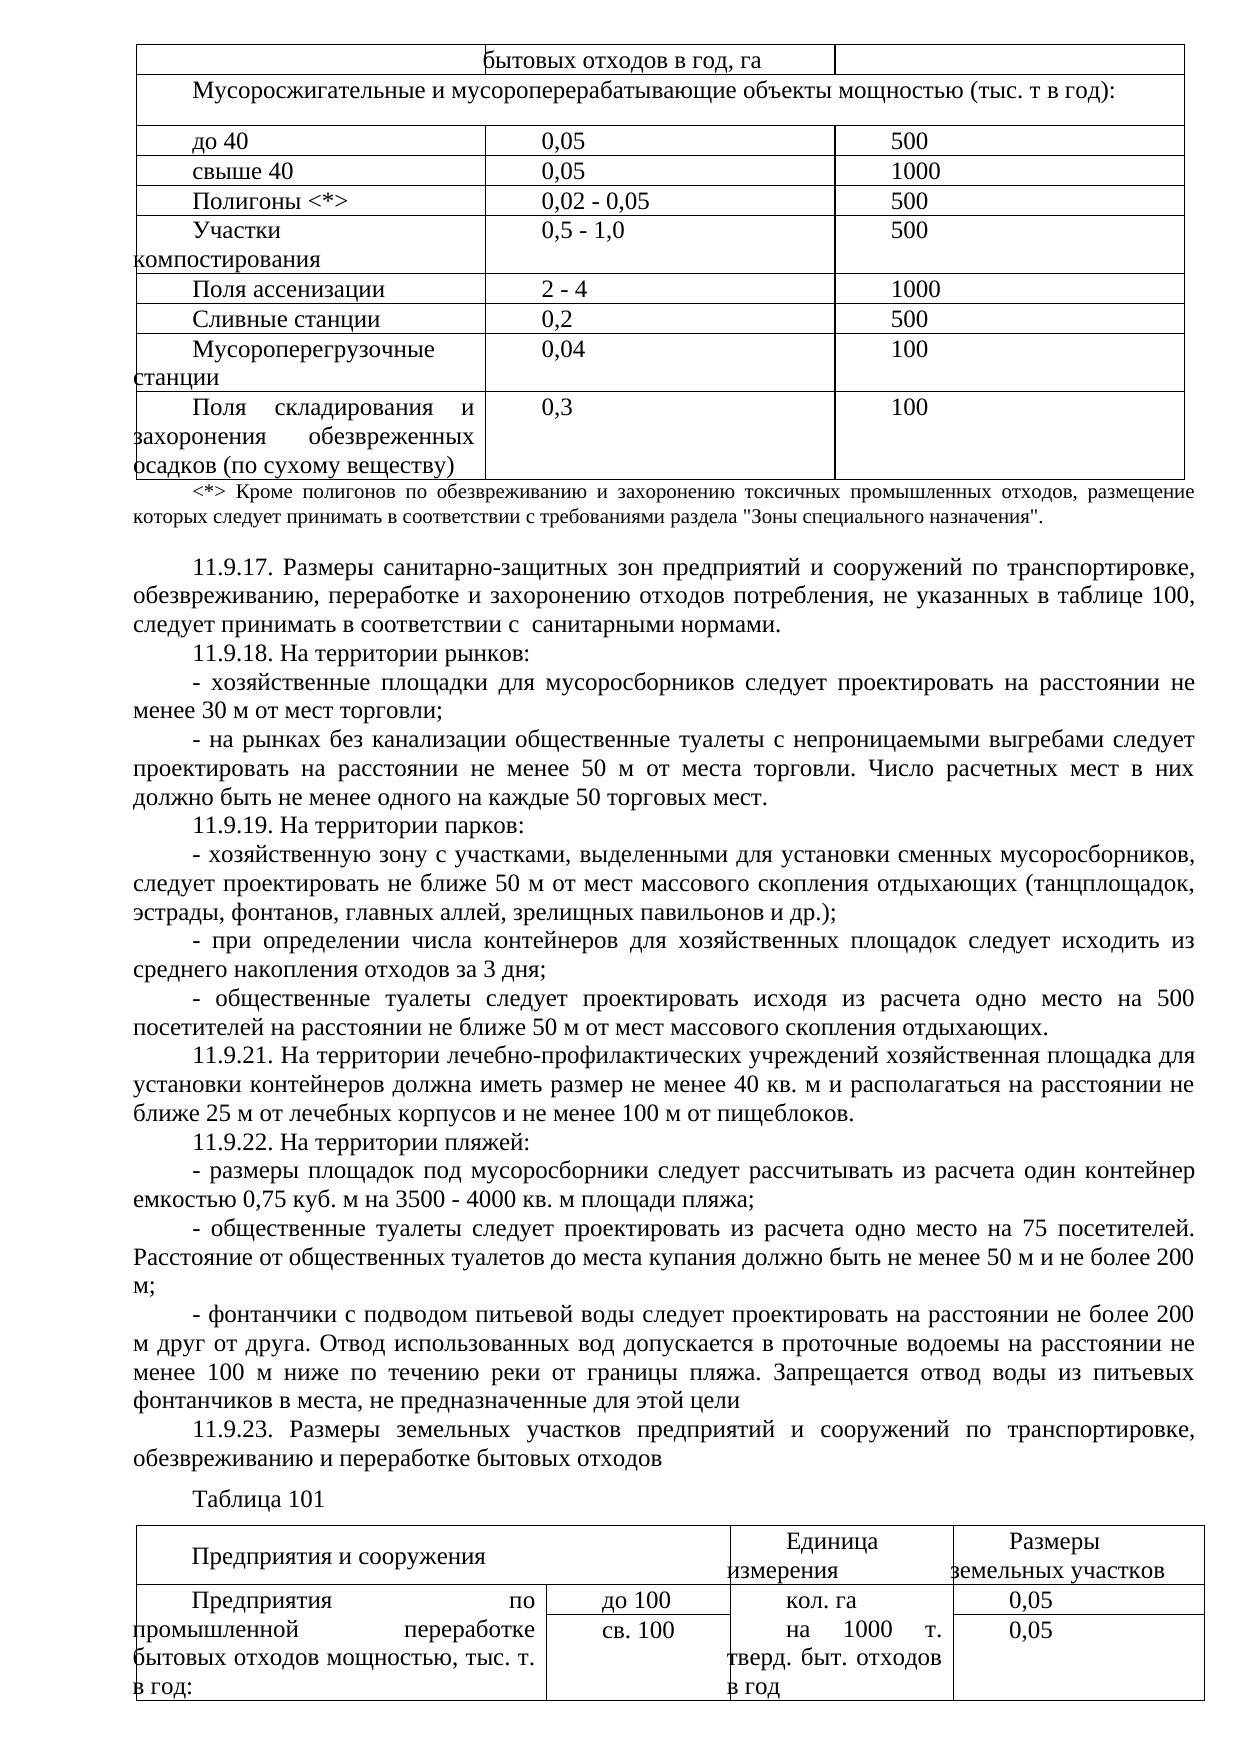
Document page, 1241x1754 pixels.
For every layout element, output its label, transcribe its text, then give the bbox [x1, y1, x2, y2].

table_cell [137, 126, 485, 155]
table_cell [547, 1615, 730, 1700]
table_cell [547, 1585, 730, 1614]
text - общественные туалеты следует проектировать из расчета одно место на 75 посетителей. Расстояние от общественных туалетов до места купания должно быть не менее 50 м и не более 200 м; [133, 1213, 1196, 1299]
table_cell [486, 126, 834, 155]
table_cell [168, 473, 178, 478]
text <*> Кроме полигонов по обезвреживанию и захоронению токсичных промышленных отходов, размещение которых следует принимать в соответствии с требованиями раздела "Зоны специального назначения". [133, 479, 1196, 528]
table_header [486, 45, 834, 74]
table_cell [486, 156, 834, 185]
text 11.9.22. На территории пляжей: [133, 1127, 1196, 1155]
text 11.9.19. На территории парков: [133, 810, 1196, 839]
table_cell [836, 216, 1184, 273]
text 11.9.17. Размеры санитарно-защитных зон предприятий и сооружений по транспортировке, обезвреживанию, переработке и захоронению отходов потребления, не указанных в таблице 100, следует принимать в соответствии с санитарными нормами. [133, 552, 1196, 638]
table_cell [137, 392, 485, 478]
text - размеры площадок под мусоросборники следует рассчитывать из расчета один контейнер емкостью 0,75 куб. м на 3500 - 4000 кв. м площади пляжа; [133, 1155, 1196, 1213]
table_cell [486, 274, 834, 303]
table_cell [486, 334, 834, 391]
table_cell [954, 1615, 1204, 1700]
text - хозяйственную зону с участками, выделенными для установки сменных мусоросборников, следует проектировать не ближе 50 м от мест массового скопления отдыхающих (танцплощадок, эстрады, фонтанов, главных аллей, зрелищных павильонов и др.); [133, 839, 1196, 925]
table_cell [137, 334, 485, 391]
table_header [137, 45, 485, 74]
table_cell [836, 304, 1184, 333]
text - при определении числа контейнеров для хозяйственных площадок следует исходить из среднего накопления отходов за 3 дня; [133, 925, 1196, 983]
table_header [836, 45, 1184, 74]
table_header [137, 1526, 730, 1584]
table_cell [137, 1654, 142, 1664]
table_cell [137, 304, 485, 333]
text 11.9.18. На территории рынков: [133, 638, 1196, 667]
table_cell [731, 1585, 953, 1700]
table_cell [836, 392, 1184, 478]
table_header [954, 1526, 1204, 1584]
text - на рынках без канализации общественные туалеты с непроницаемыми выгребами следует проектировать на расстоянии не менее 50 м от места торговли. Число расчетных мест в них должно быть не менее одного на каждые 50 торговых мест. [133, 724, 1196, 810]
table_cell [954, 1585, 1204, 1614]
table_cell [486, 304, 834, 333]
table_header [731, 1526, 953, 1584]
list Таблица 101 [133, 1484, 1196, 1513]
text 11.9.21. На территории лечебно-профилактических учреждений хозяйственная площадка для установки контейнеров должна иметь размер не менее 40 кв. м и располагаться на расстоянии не ближе 25 м от лечебных корпусов и не менее 100 м от пищеблоков. [133, 1040, 1196, 1127]
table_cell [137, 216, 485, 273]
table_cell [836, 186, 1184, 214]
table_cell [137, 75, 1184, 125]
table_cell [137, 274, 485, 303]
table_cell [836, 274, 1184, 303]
text - хозяйственные площадки для мусоросборников следует проектировать на расстоянии не менее 30 м от мест торговли; [133, 667, 1196, 724]
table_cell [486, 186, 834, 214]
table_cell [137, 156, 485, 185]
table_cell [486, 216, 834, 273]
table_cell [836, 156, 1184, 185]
text - общественные туалеты следует проектировать исходя из расчета одно место на 500 посетителей на расстоянии не ближе 50 м от мест массового скопления отдыхающих. [133, 983, 1196, 1040]
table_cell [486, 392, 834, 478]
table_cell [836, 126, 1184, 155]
list 11.9.23. Размеры земельных участков предприятий и сооружений по транспортировке, обезвреживанию и переработке бытовых отходов [133, 1414, 1196, 1472]
text - фонтанчики с подводом питьевой воды следует проектировать на расстоянии не более 200 м друг от друга. Отвод использованных вод допускается в проточные водоемы на расстоянии не менее 100 м ниже по течению реки от границы пляжа. Запрещается отвод воды из питьевых фонтанчиков в места, не предназначенные для этой цели [133, 1299, 1196, 1414]
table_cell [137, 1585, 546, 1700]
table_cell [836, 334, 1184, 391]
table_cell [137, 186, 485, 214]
